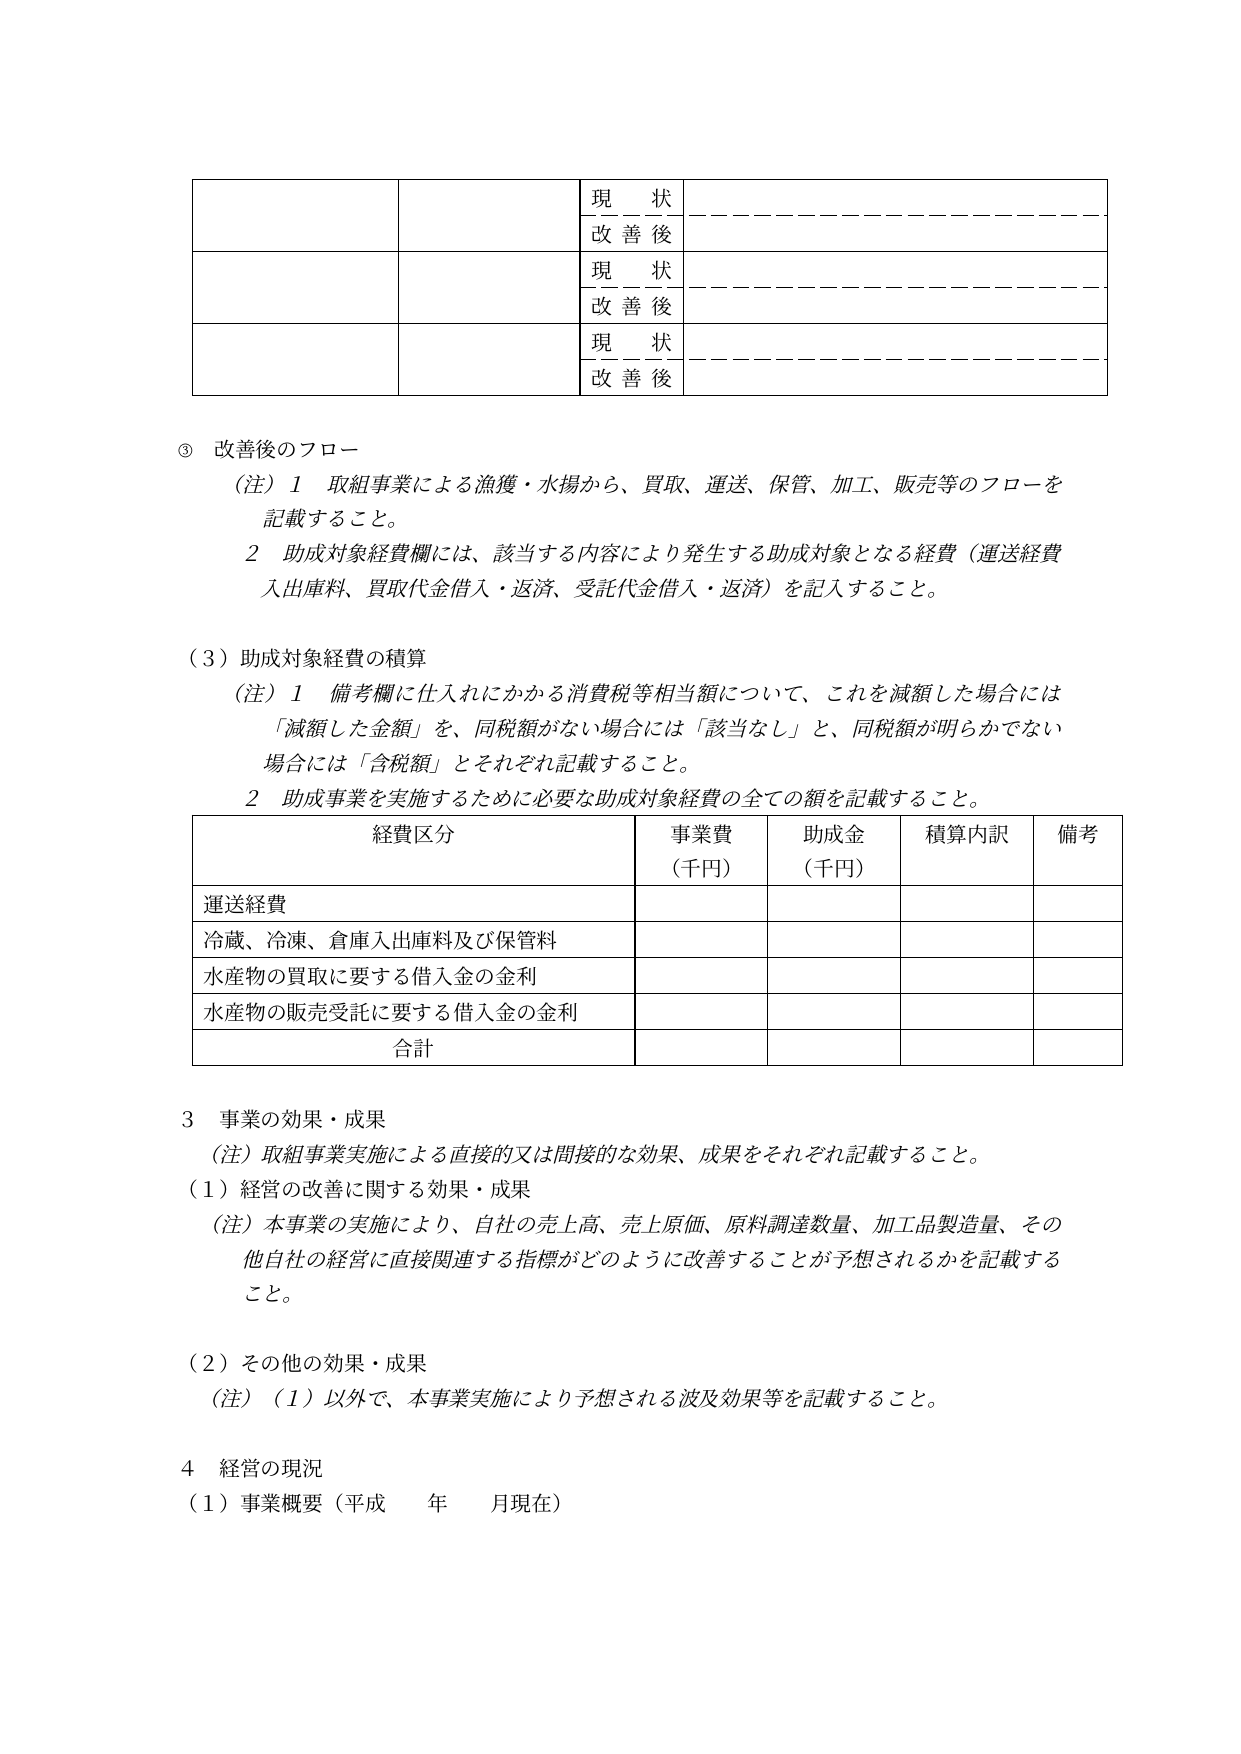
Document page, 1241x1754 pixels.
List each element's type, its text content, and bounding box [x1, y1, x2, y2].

table_cell [636, 958, 767, 993]
table_cell [636, 922, 767, 957]
table_cell [768, 886, 900, 921]
table_cell 水産物の買取に要する借入金の金利 [193, 958, 634, 993]
text ２ 助成対象経費欄には、該当する内容により発生する助成対象となる経費（運送経費、入出庫料、買取代金借入・返済、受託代金借入・返済）を記入すること。 [177, 535, 1063, 605]
text ③ 改善後のフロー [177, 431, 1063, 466]
table_header 備考 [1034, 816, 1122, 885]
table_cell [901, 958, 1033, 993]
table_cell 運送経費 [193, 886, 634, 921]
table_cell 合計 [193, 1030, 634, 1065]
table_cell 現状 [581, 324, 683, 359]
table_cell [901, 1030, 1033, 1065]
table_cell 改善後 [581, 215, 683, 251]
table_cell [684, 180, 1107, 215]
table_cell [1034, 922, 1122, 957]
table_cell 冷蔵、冷凍、倉庫入出庫料及び保管料 [193, 922, 634, 957]
table_cell 現状 [581, 180, 683, 215]
table_cell [193, 324, 398, 395]
table_header 経費区分 [193, 816, 634, 885]
table_cell [1034, 886, 1122, 921]
table_cell [768, 1030, 900, 1065]
table_cell [1034, 958, 1122, 993]
table_header 事業費 （千円） [636, 816, 767, 885]
table_cell [684, 252, 1107, 287]
table_cell 水産物の販売受託に要する借入金の金利 [193, 994, 634, 1029]
text （注）１ 取組事業による漁獲・水揚から、買取、運送、保管、加工、販売等のフローを記載すること。 [221, 466, 1063, 535]
table_cell 改善後 [581, 287, 683, 323]
table_cell 現状 [581, 252, 683, 287]
table_cell [768, 994, 900, 1029]
table_header 積算内訳 [901, 816, 1033, 885]
table_cell [768, 922, 900, 957]
table_header 助成金 （千円） [768, 816, 900, 885]
table_cell [1034, 1030, 1122, 1065]
table_cell [901, 994, 1033, 1029]
table_cell [768, 958, 900, 993]
text ２ 助成事業を実施するために必要な助成対象経費の全ての額を記載すること。 [177, 779, 1063, 814]
table_cell [193, 180, 398, 251]
text （注）取組事業実施による直接的又は間接的な効果、成果をそれぞれ記載すること。 [177, 1136, 1063, 1171]
table_cell [684, 359, 1107, 395]
text （１）経営の改善に関する効果・成果 [177, 1171, 1063, 1206]
text ３ 事業の効果・成果 [177, 1101, 1063, 1136]
table_cell [193, 252, 398, 323]
table_cell [684, 287, 1107, 323]
text ４ 経営の現況 [177, 1450, 1063, 1485]
table_cell [636, 994, 767, 1029]
table_cell [399, 180, 579, 251]
table_cell [901, 886, 1033, 921]
table_cell [1034, 994, 1122, 1029]
table_cell [399, 252, 579, 323]
text （３）助成対象経費の積算 [177, 640, 1063, 675]
table_cell [399, 324, 579, 395]
table_cell [684, 215, 1107, 251]
text （２）その他の効果・成果 [177, 1345, 1063, 1380]
text （注）１ 備考欄に仕入れにかかる消費税等相当額について、これを減額した場合には「減額した金額」を、同税額がない場合には「該当なし」と、同税額が明らかでない場合には「含税額」とそれぞれ記載すること。 [221, 675, 1063, 779]
table_cell [901, 922, 1033, 957]
text （注）本事業の実施により、自社の売上高、売上原価、原料調達数量、加工品製造量、その他自社の経営に直接関連する指標がどのように改善することが予想されるかを記載すること。 [199, 1206, 1063, 1310]
text （注）（１）以外で、本事業実施により予想される波及効果等を記載すること。 [177, 1380, 1063, 1415]
table_cell [636, 1030, 767, 1065]
table_cell [636, 886, 767, 921]
table_cell 改善後 [581, 359, 683, 395]
text （１）事業概要（平成 年 月現在） [177, 1485, 1063, 1520]
table_cell [684, 324, 1107, 359]
